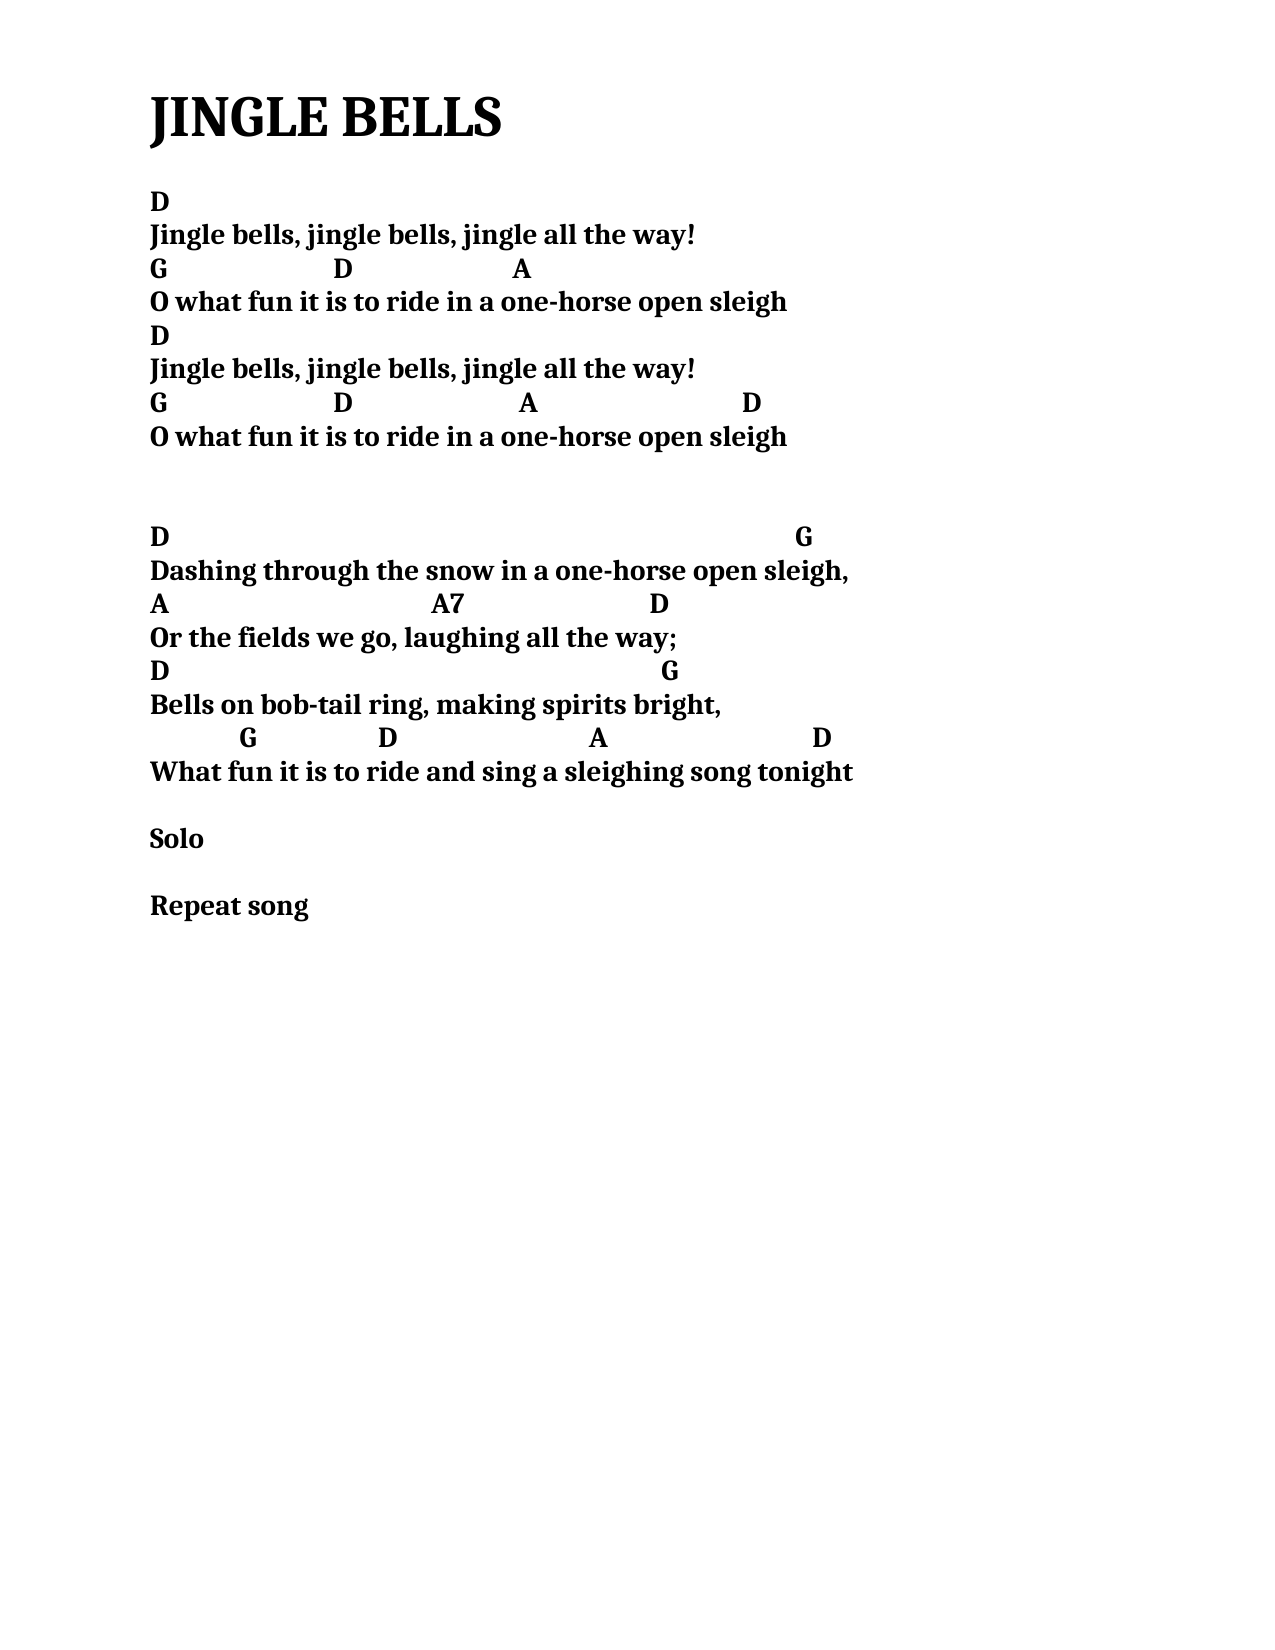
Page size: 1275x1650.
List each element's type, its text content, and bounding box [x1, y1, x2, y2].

text What fun it is to ride and sing a sleighing song tonight [150, 755, 1125, 789]
text Bells on bob-tail ring, making spirits bright, [150, 688, 1125, 722]
text A A7 D [150, 587, 1125, 621]
text JINGLE BELLS [150, 84, 1125, 151]
text O what fun it is to ride in a one-horse open sleigh [150, 420, 1125, 453]
text D G [150, 520, 1125, 554]
text G D A D [150, 722, 1125, 755]
text D [150, 185, 1125, 218]
text Repeat song [150, 889, 1125, 923]
text Or the fields we go, laughing all the way; [150, 621, 1125, 654]
text Jingle bells, jingle bells, jingle all the way! [150, 218, 1125, 252]
text G D A [150, 252, 1125, 286]
text O what fun it is to ride in a one-horse open sleigh [150, 286, 1125, 319]
text G D A D [150, 386, 1125, 420]
text Jingle bells, jingle bells, jingle all the way! [150, 353, 1125, 386]
text Dashing through the snow in a one-horse open sleigh, [150, 554, 1125, 587]
text D G [150, 654, 1125, 688]
text Solo [150, 822, 1125, 856]
text D [150, 319, 1125, 353]
